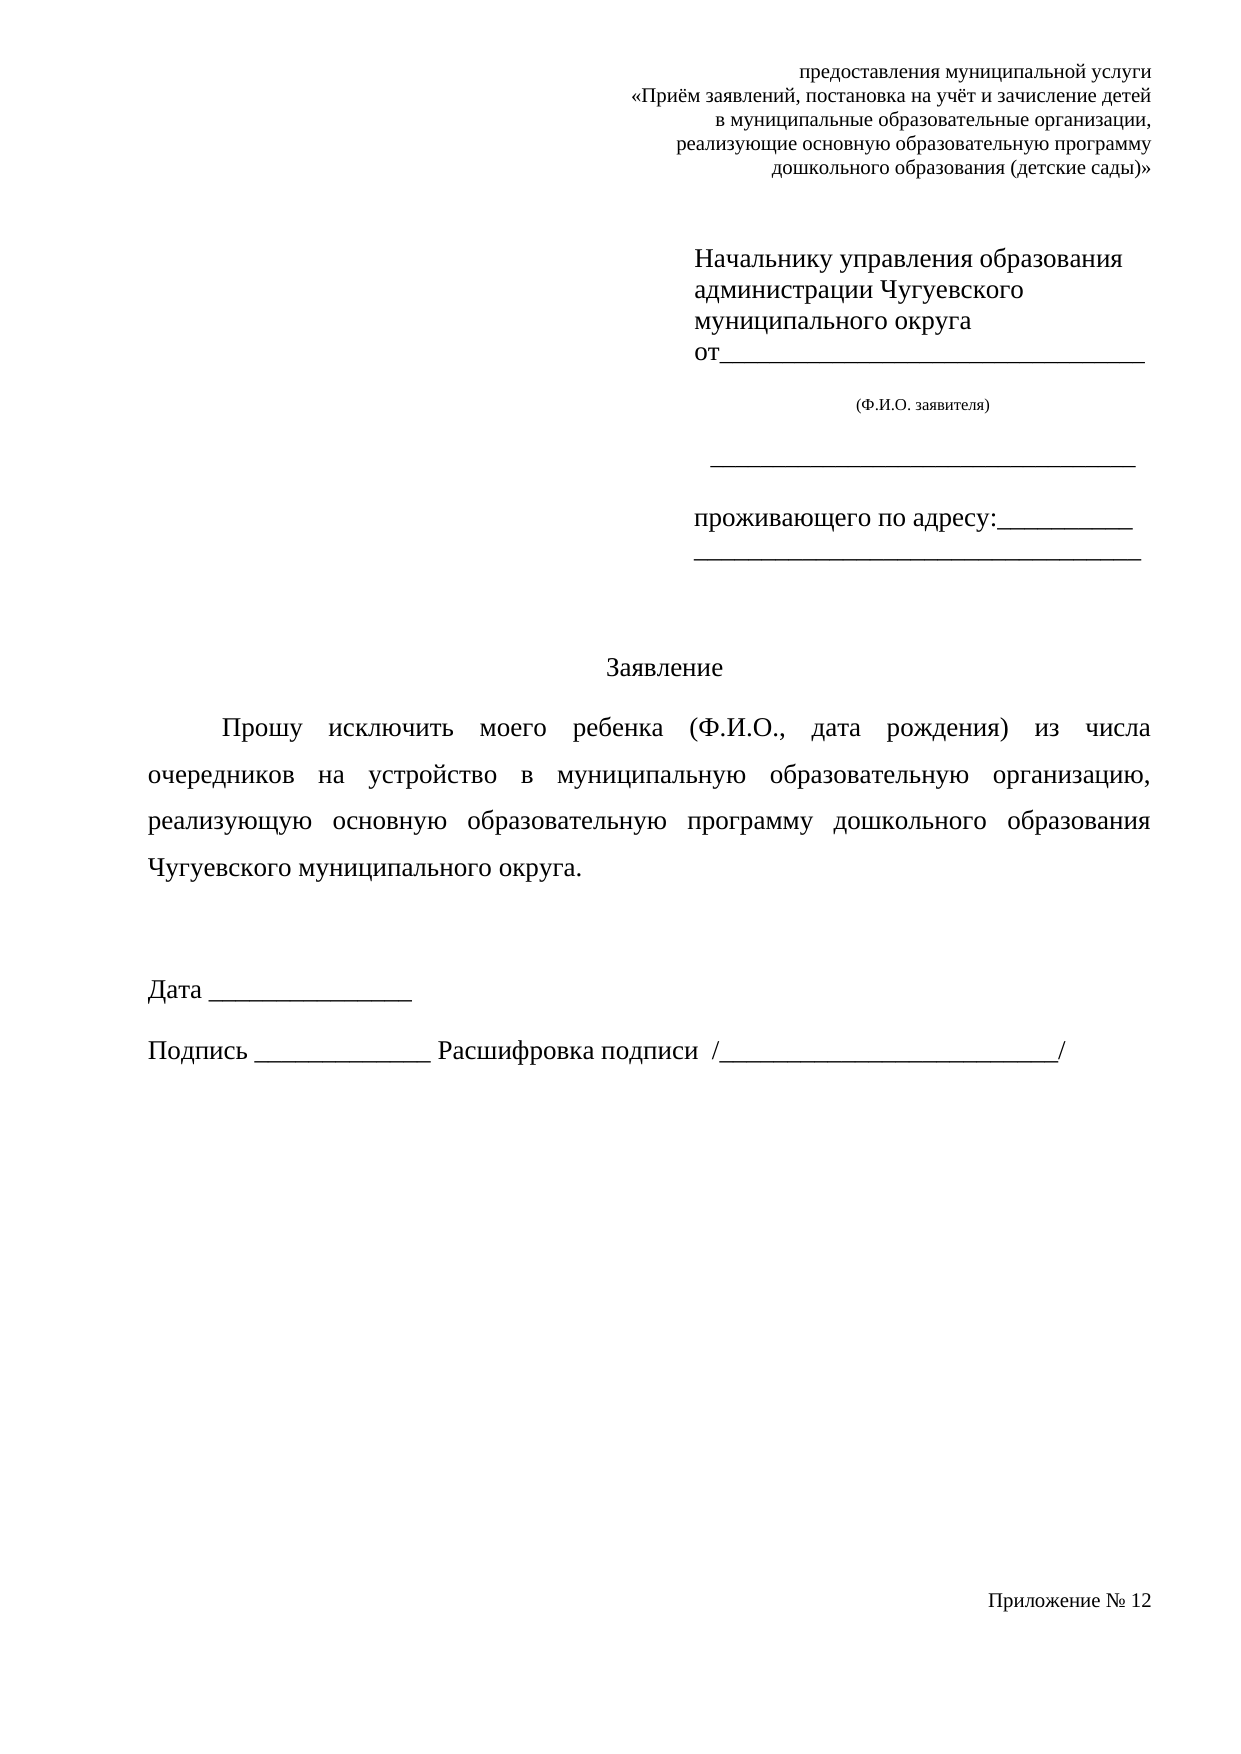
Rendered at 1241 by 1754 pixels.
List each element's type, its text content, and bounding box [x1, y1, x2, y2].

text Подпись _____________ Расшифровка подписи /_________________________/ [148, 1034, 1152, 1065]
text Начальнику управления образования [694, 242, 1152, 273]
text предоставления муниципальной услуги [177, 59, 1152, 83]
text «Приём заявлений, постановка на учёт и зачисление детей [236, 83, 1152, 107]
text Приложение № 12 [177, 1588, 1152, 1612]
text _________________________________ [694, 532, 1144, 564]
text администрации Чугуевского [694, 273, 1152, 304]
text Заявление [177, 651, 1152, 682]
text __________________________________ [694, 413, 1152, 470]
text муниципального округа от__________________________________ [694, 304, 1152, 366]
text проживающего по адресу:__________ [694, 501, 1144, 532]
text (Ф.И.О. заявителя) [694, 366, 1152, 413]
text Дата _______________ [148, 973, 1152, 1005]
text Прошу исключить моего ребенка (Ф.И.О., дата рождения) из числа очередников на устройство в муниципальную образовательную организацию, реализующую основную образовательную программу дошкольного образования Чугуевского муниципального округа. [148, 711, 1152, 882]
text в муниципальные образовательные организации, [236, 107, 1152, 131]
text дошкольного образования (детские сады)» [236, 155, 1152, 179]
text реализующие основную образовательную программу [236, 131, 1152, 155]
